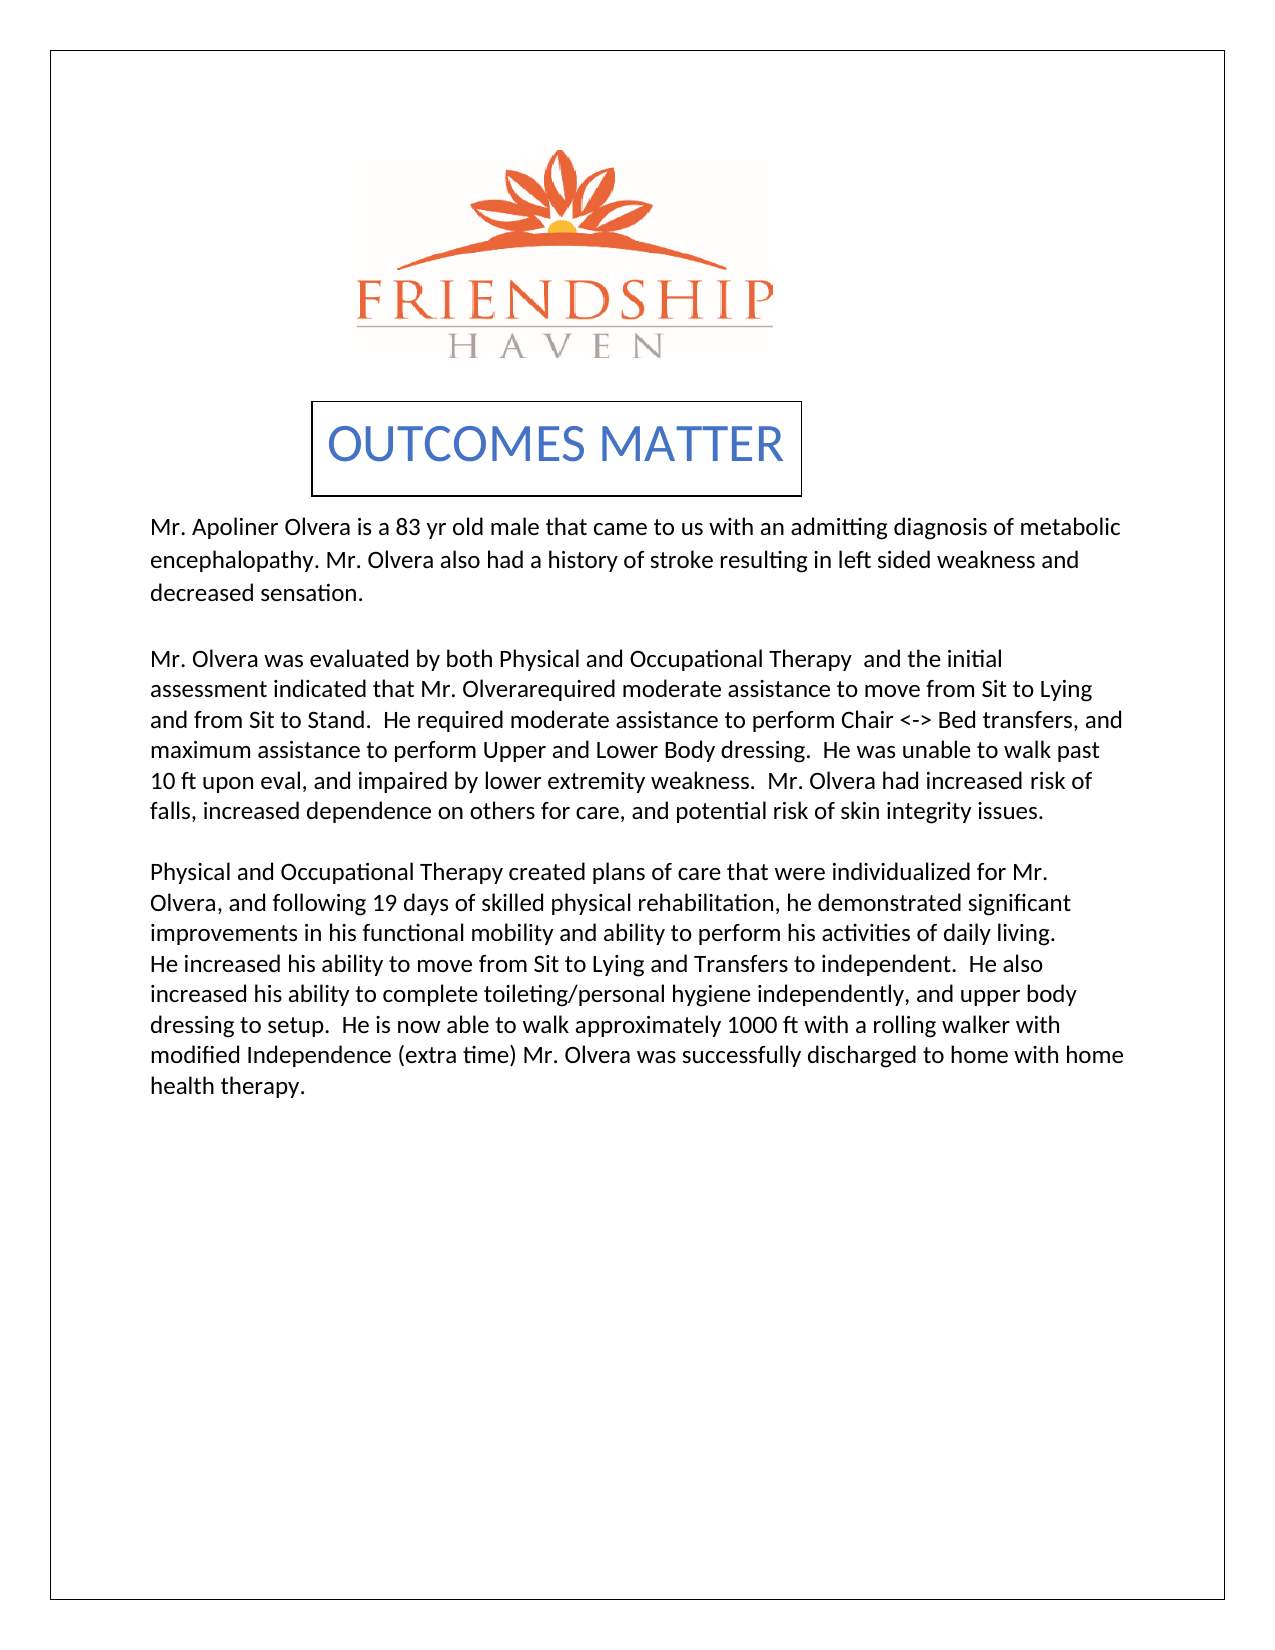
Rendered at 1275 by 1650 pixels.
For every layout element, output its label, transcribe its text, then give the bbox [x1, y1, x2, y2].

picture [357, 150, 773, 358]
text Mr. Olvera was evaluated by both Physical and Occupational Therapy and the initial assessment indicated that Mr. Olverarequired moderate assistance to move from Sit to Lying and from Sit to Stand. He required moderate assistance to perform Chair <-> Bed transfers, and maximum assistance to perform Upper and Lower Body dressing. He was unable to walk past 10 ft upon eval, and impaired by lower extremity weakness. Mr. Olvera had increased risk of falls, increased dependence on others for care, and potential risk of skin integrity issues. [150, 643, 1125, 826]
text He increased his ability to move from Sit to Lying and Transfers to independent. He also increased his ability to complete toileting/personal hygiene independently, and upper body dressing to setup. He is now able to walk approximately 1000 ft with a rolling walker with modified Independence (extra time) Mr. Olvera was successfully discharged to home with home health therapy. [150, 948, 1125, 1101]
text Physical and Occupational Therapy created plans of care that were individualized for Mr. Olvera, and following 19 days of skilled physical rehabilitation, he demonstrated significant improvements in his functional mobility and ability to perform his activities of daily living. [150, 856, 1125, 948]
text Mr. Apoliner Olvera is a 83 yr old male that came to us with an admitting diagnosis of metabolic encephalopathy. Mr. Olvera also had a history of stroke resulting in left sided weakness and decreased sensation. [150, 511, 1125, 607]
